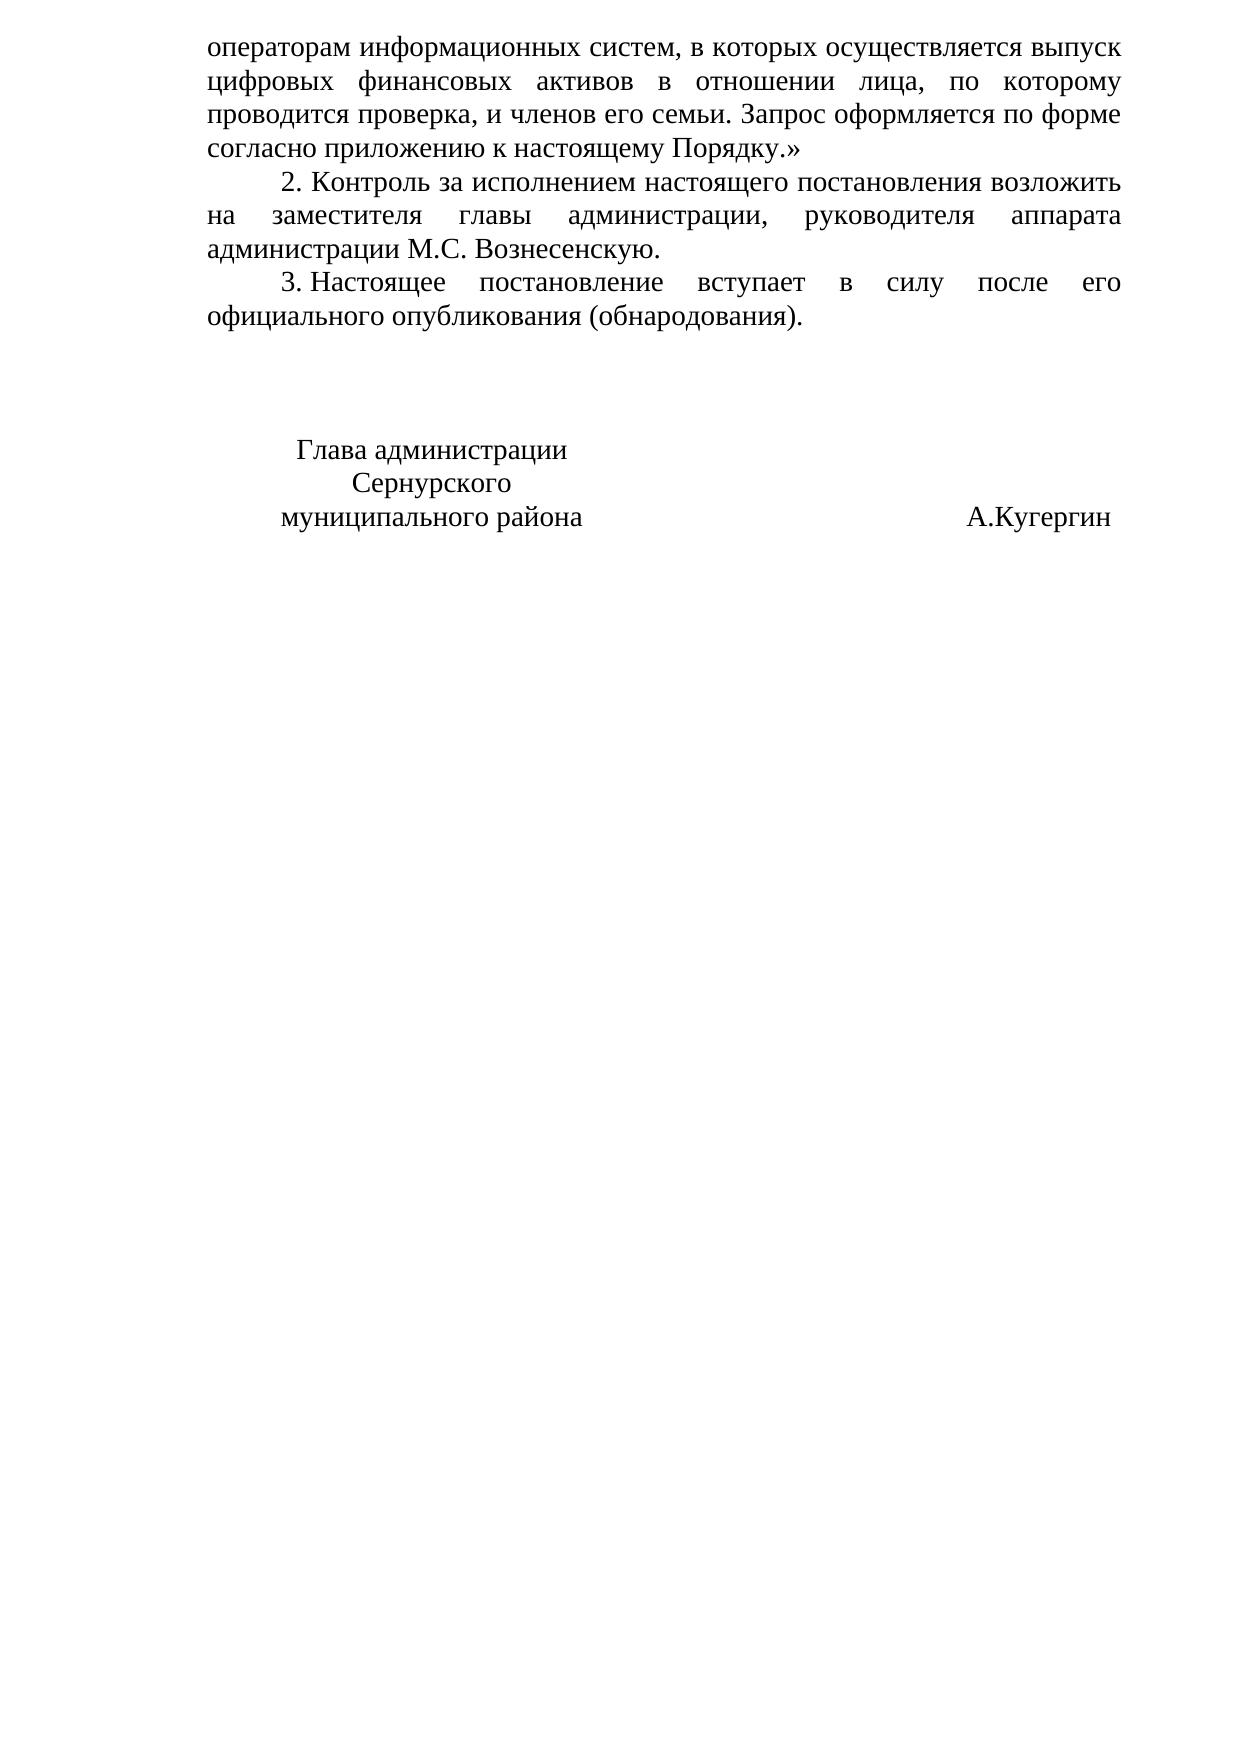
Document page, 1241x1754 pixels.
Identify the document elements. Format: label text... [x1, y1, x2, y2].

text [207, 29, 1122, 164]
table_header Глава администрации Сернурского муниципального района [196, 432, 668, 533]
text 3. Настоящее постановление вступает в силу после его официального опубликования (обнародования). [207, 264, 1122, 331]
table_header А.Кугергин [668, 432, 1122, 533]
text 2. Контроль за исполнением настоящего постановления возложить на заместителя главы администрации, руководителя аппарата администрации М.С. Вознесенскую. [207, 164, 1122, 264]
